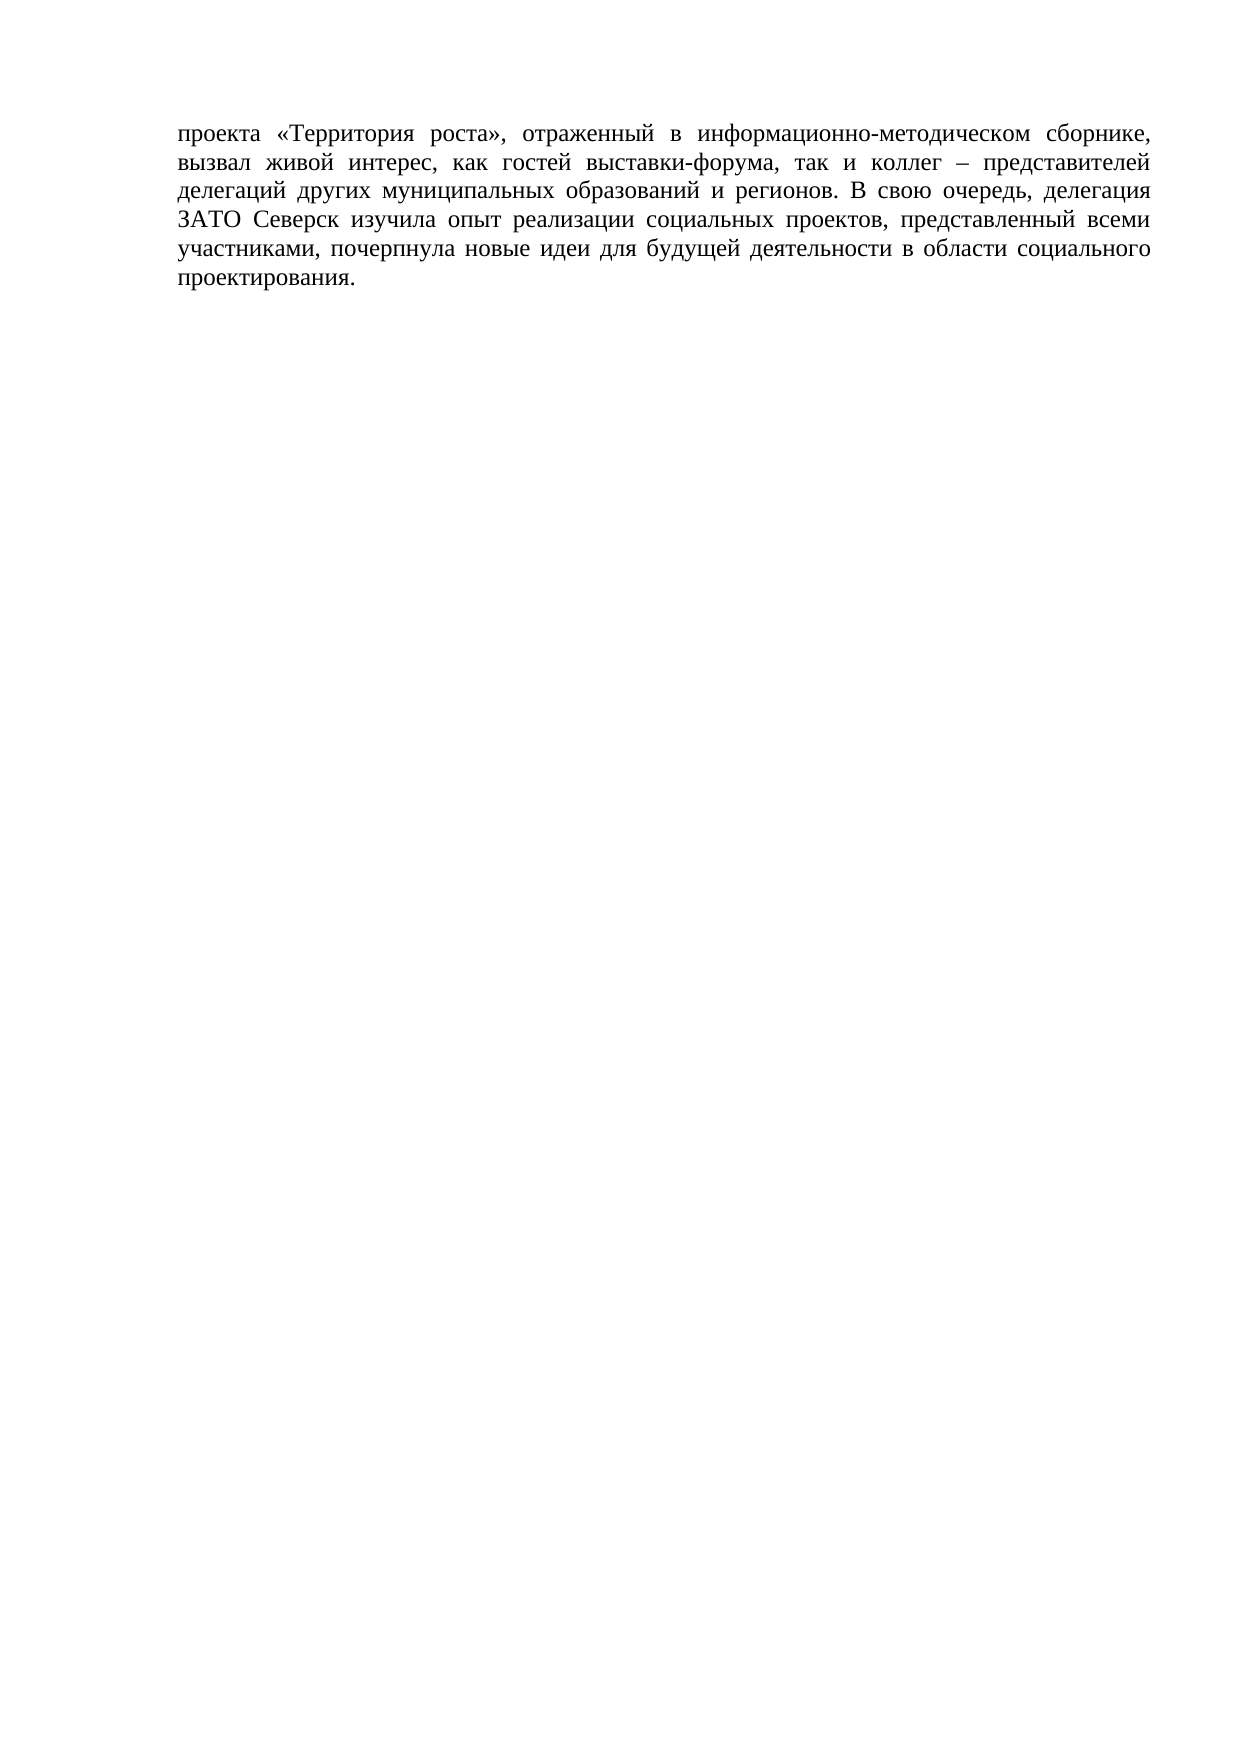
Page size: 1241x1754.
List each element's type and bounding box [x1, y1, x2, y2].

text [177, 118, 1152, 291]
